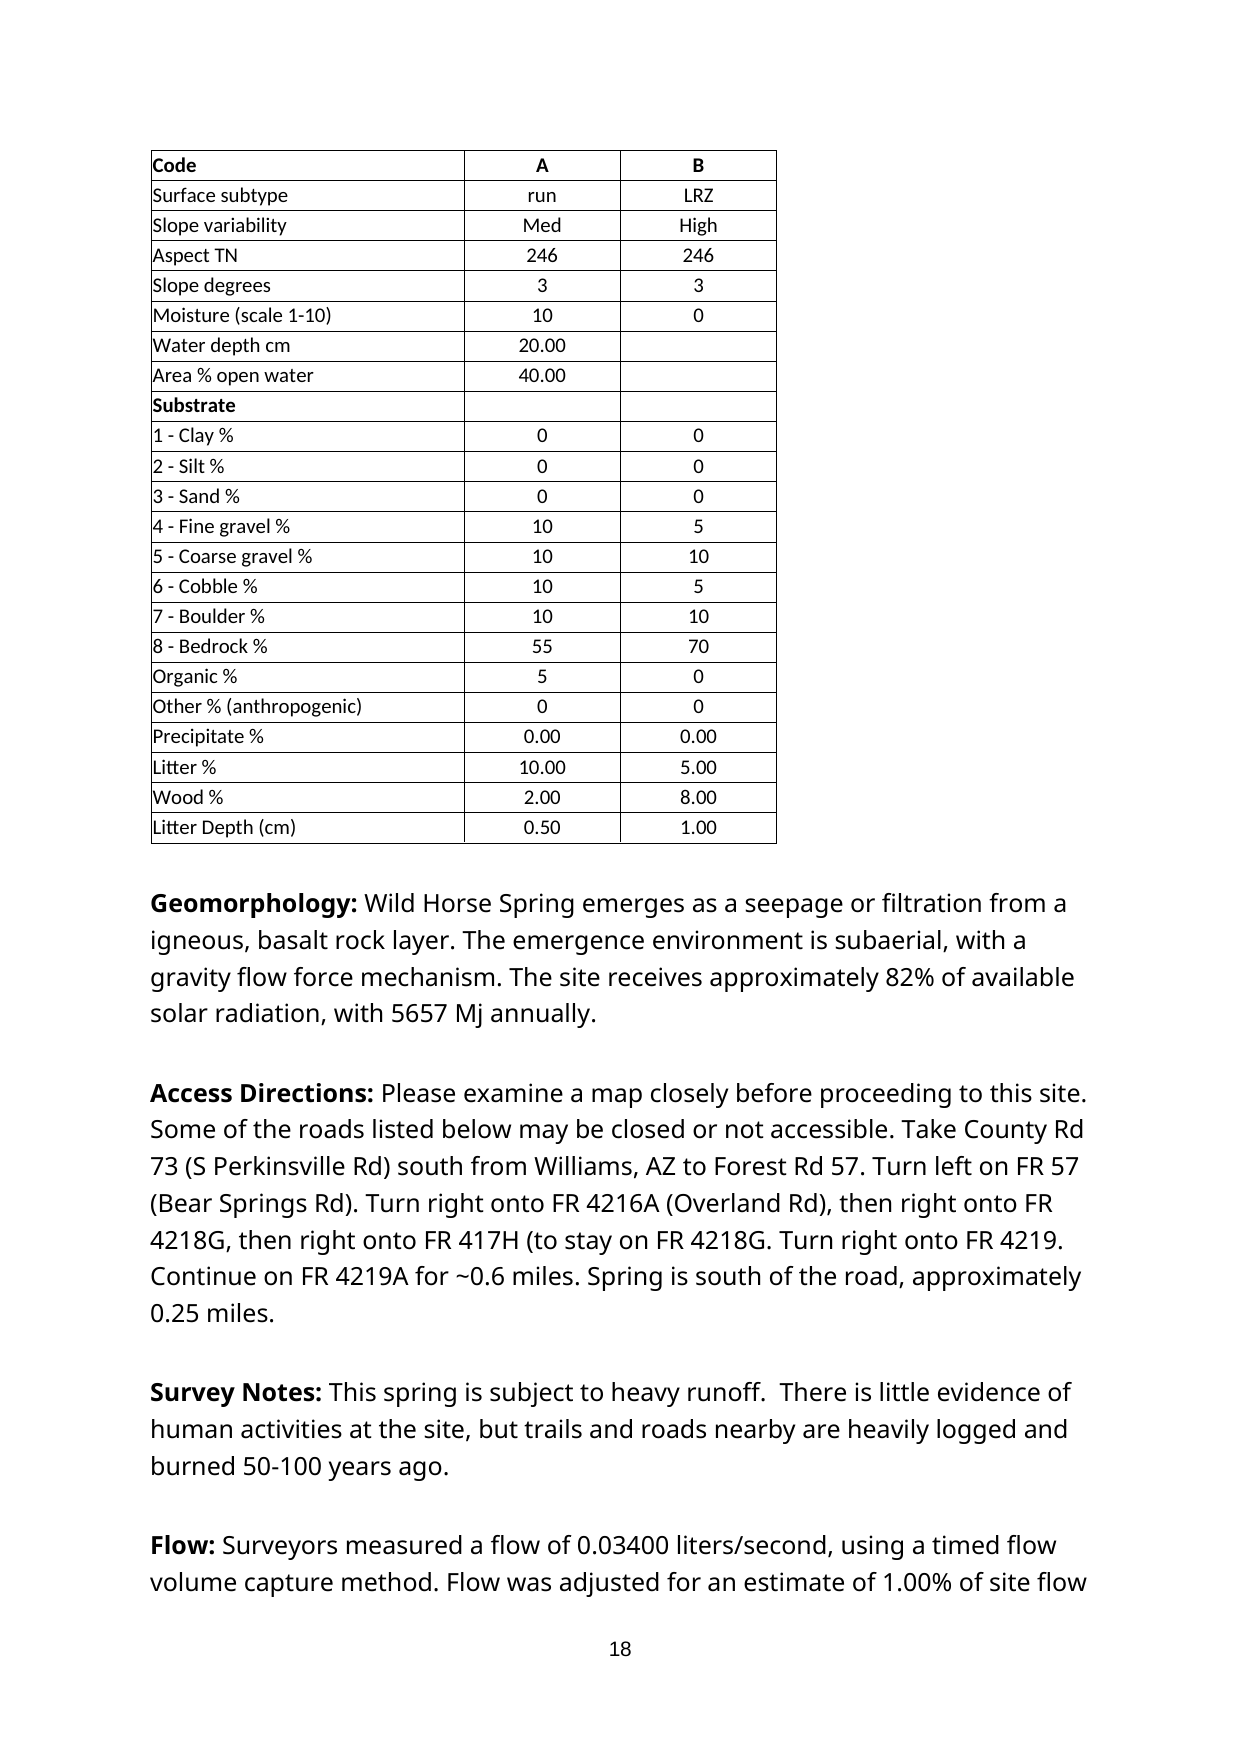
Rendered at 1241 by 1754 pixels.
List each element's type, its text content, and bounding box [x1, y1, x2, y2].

table_cell Litter % [152, 753, 464, 782]
table_header Code [152, 151, 464, 180]
table_header B [621, 151, 776, 180]
table_cell [621, 332, 776, 361]
table_cell 0 [621, 452, 776, 481]
text Survey Notes: This spring is subject to heavy runoff. There is little evidence of human activities at the site, but trails and roads nearby are heavily logged and burned 50-100 years ago. [150, 1375, 1090, 1483]
table_cell 40.00 [465, 362, 620, 391]
table_cell [621, 362, 776, 391]
table_cell 8.00 [621, 783, 776, 812]
table_cell 3 [621, 271, 776, 301]
table_cell run [465, 181, 620, 210]
text Geomorphology: Wild Horse Spring emerges as a seepage or filtration from a igneous, basalt rock layer. The emergence environment is subaerial, with a gravity flow force mechanism. The site receives approximately 82% of available solar radiation, with 5657 Mj annually. [150, 886, 1090, 1030]
table_cell Aspect TN [152, 241, 464, 270]
table_cell 246 [465, 241, 620, 270]
table_cell 55 [465, 633, 620, 662]
text Access Directions: Please examine a map closely before proceeding to this site. Some of the roads listed below may be closed or not accessible. Take County Rd 73 (S Perkinsville Rd) south from Williams, AZ to Forest Rd 57. Turn left on FR 57 (Bear Springs Rd). Turn right onto FR 4216A (Overland Rd), then right onto FR 4218G, then right onto FR 417H (to stay on FR 4218G. Turn right onto FR 4219. Continue on FR 4219A for ~0.6 miles. Spring is south of the road, approximately 0.25 miles. [150, 1075, 1090, 1330]
table_cell 10 [465, 302, 620, 331]
table_cell Med [465, 211, 620, 240]
table_cell Litter Depth (cm) [152, 813, 464, 842]
table_cell Organic % [152, 663, 464, 692]
table_cell 0 [621, 663, 776, 692]
table_cell Precipitate % [152, 723, 464, 752]
table_cell 2 - Silt % [152, 452, 464, 481]
table_cell 0.50 [465, 813, 620, 842]
table_cell 7 - Boulder % [152, 603, 464, 632]
table_cell High [621, 211, 776, 240]
table_cell 70 [621, 633, 776, 662]
table_cell Surface subtype [152, 181, 464, 210]
table_cell 3 - Sand % [152, 482, 464, 511]
table_cell 0 [465, 482, 620, 511]
table_cell [621, 392, 776, 421]
table_cell 1.00 [621, 813, 776, 842]
table_cell Other % (anthropogenic) [152, 693, 464, 722]
table_cell 8 - Bedrock % [152, 633, 464, 662]
table_cell 0 [621, 422, 776, 451]
table_cell 10.00 [465, 753, 620, 782]
table_cell 10 [465, 603, 620, 632]
table_cell 0 [621, 482, 776, 511]
table_cell 6 - Cobble % [152, 573, 464, 602]
table_cell 10 [465, 512, 620, 541]
table_cell 5 [621, 573, 776, 602]
table_cell Slope variability [152, 211, 464, 240]
table_cell LRZ [621, 181, 776, 210]
table_cell 10 [465, 543, 620, 571]
table_cell 1 - Clay % [152, 422, 464, 451]
table_cell [465, 392, 620, 421]
table_header A [465, 151, 620, 180]
table_cell Slope degrees [152, 271, 464, 301]
table_cell 0 [465, 422, 620, 451]
table_cell 5 [465, 663, 620, 692]
table_cell 10 [621, 603, 776, 632]
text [150, 1528, 1090, 1599]
table_cell Wood % [152, 783, 464, 812]
table_cell 20.00 [465, 332, 620, 361]
table_cell Area % open water [152, 362, 464, 391]
table_cell Substrate [152, 392, 464, 421]
table_cell 0 [465, 452, 620, 481]
table_cell 2.00 [465, 783, 620, 812]
table_cell 5.00 [621, 753, 776, 782]
table_cell 0 [621, 693, 776, 722]
table_cell 5 - Coarse gravel % [152, 543, 464, 571]
table_cell 0 [621, 302, 776, 331]
table_cell 5 [621, 512, 776, 541]
table_cell 4 - Fine gravel % [152, 512, 464, 541]
table_cell 10 [621, 543, 776, 571]
table_cell 0 [465, 693, 620, 722]
table_cell 0.00 [465, 723, 620, 752]
table_cell Water depth cm [152, 332, 464, 361]
table_cell Moisture (scale 1-10) [152, 302, 464, 331]
table_cell 0.00 [621, 723, 776, 752]
table_cell 10 [465, 573, 620, 602]
table_cell 3 [465, 271, 620, 301]
table_cell 246 [621, 241, 776, 270]
